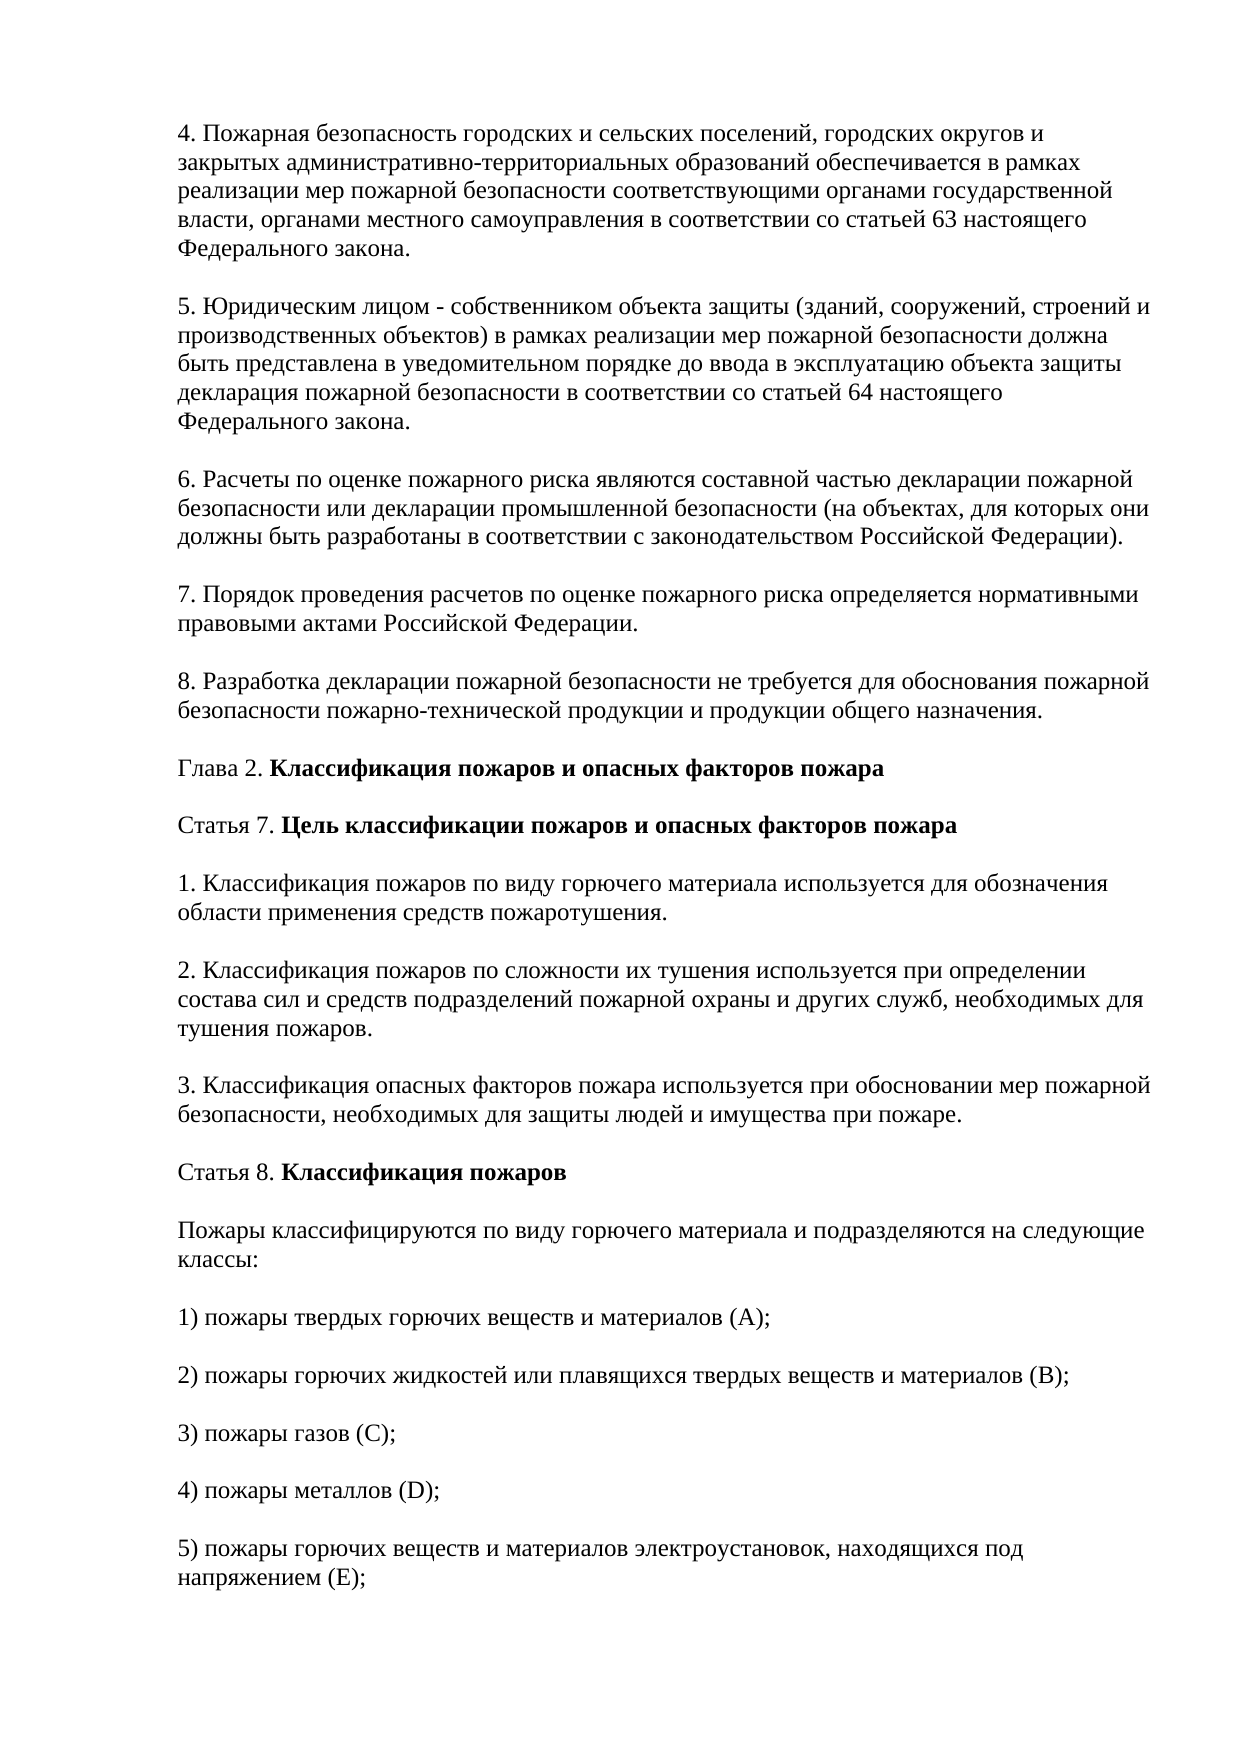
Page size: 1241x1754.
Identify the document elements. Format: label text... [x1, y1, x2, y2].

text Статья 7. Цель классификации пожаров и опасных факторов пожара [177, 811, 1152, 839]
text 8. Разработка декларации пожарной безопасности не требуется для обоснования пожарной безопасности пожарно-технической продукции и продукции общего назначения. [177, 666, 1152, 723]
text 6. Расчеты по оценке пожарного риска являются составной частью декларации пожарной безопасности или декларации промышленной безопасности (на объектах, для которых они должны быть разработаны в соответствии с законодательством Российской Федерации). [177, 464, 1152, 550]
text 3) пожары газов (С); [177, 1418, 1152, 1446]
text Статья 8. Классификация пожаров [177, 1157, 1152, 1186]
text 4. Пожарная безопасность городских и сельских поселений, городских округов и закрытых административно-территориальных образований обеспечивается в рамках реализации мер пожарной безопасности соответствующими органами государственной власти, органами местного самоуправления в соответствии со статьей 63 настоящего Федерального закона. [177, 118, 1152, 262]
text 2) пожары горючих жидкостей или плавящихся твердых веществ и материалов (В); [177, 1360, 1152, 1388]
text 7. Порядок проведения расчетов по оценке пожарного риска определяется нормативными правовыми актами Российской Федерации. [177, 579, 1152, 637]
text 2. Классификация пожаров по сложности их тушения используется при определении состава сил и средств подразделений пожарной охраны и других служб, необходимых для тушения пожаров. [177, 955, 1152, 1041]
text 1) пожары твердых горючих веществ и материалов (А); [177, 1302, 1152, 1331]
text Пожары классифицируются по виду горючего материала и подразделяются на следующие классы: [177, 1215, 1152, 1273]
text 3. Классификация опасных факторов пожара используется при обосновании мер пожарной безопасности, необходимых для защиты людей и имущества при пожаре. [177, 1071, 1152, 1128]
text 4) пожары металлов (D); [177, 1476, 1152, 1504]
text 5. Юридическим лицом - собственником объекта защиты (зданий, сооружений, строений и производственных объектов) в рамках реализации мер пожарной безопасности должна быть представлена в уведомительном порядке до ввода в эксплуатацию объекта защиты декларация пожарной безопасности в соответствии со статьей 64 настоящего Федерального закона. [177, 291, 1152, 435]
text 5) пожары горючих веществ и материалов электроустановок, находящихся под напряжением (Е); [177, 1533, 1152, 1591]
text 1. Классификация пожаров по виду горючего материала используется для обозначения области применения средств пожаротушения. [177, 868, 1152, 926]
text Глава 2. Классификация пожаров и опасных факторов пожара [177, 753, 1152, 781]
